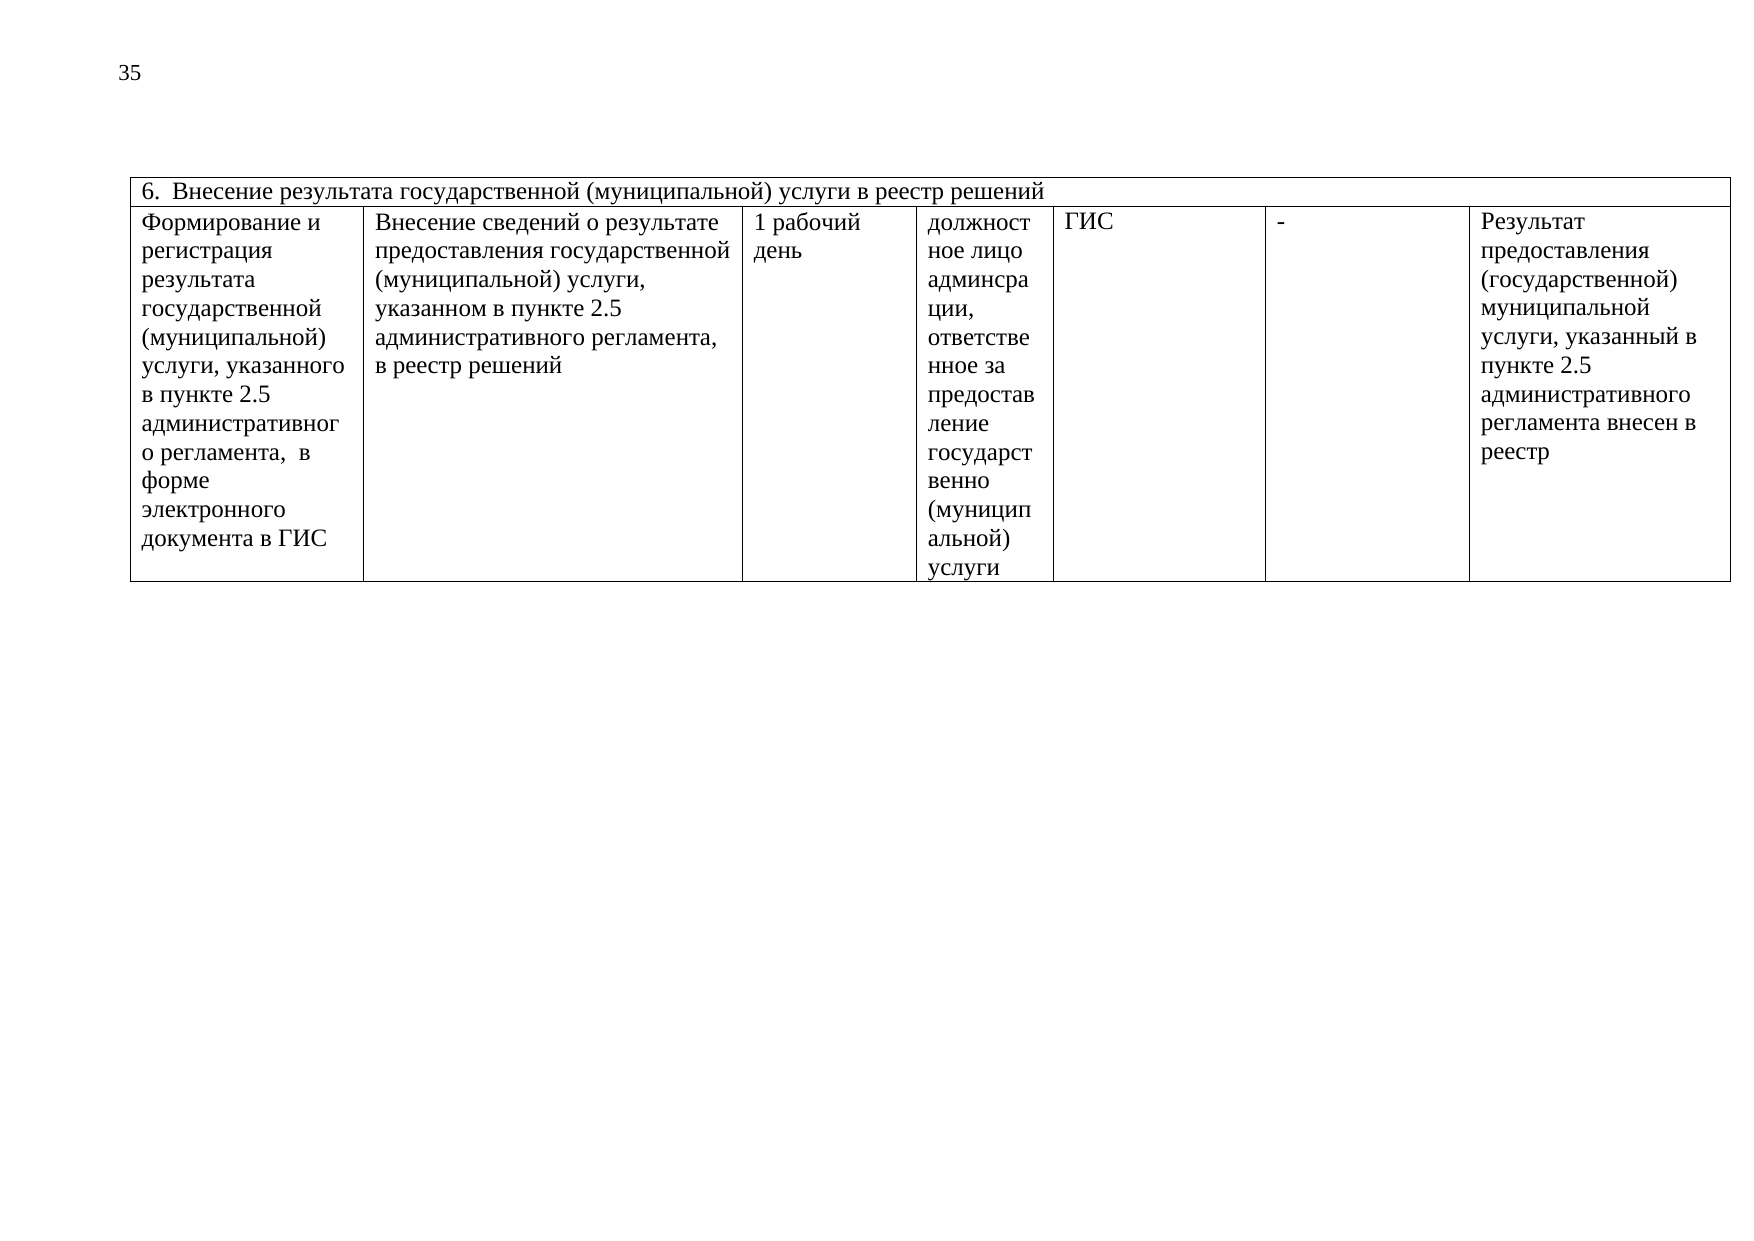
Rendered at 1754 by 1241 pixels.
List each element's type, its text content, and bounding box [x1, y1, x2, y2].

table_cell должност ное лицо админсрации, ответстве нное за предостав ление государст венно (муницип альной) услуги [917, 207, 1053, 581]
table_cell ГИС [1054, 207, 1265, 581]
table_cell Формирование и регистрация результата государственной (муниципальной) услуги, указанного в пункте 2.5 административног о регламента, в форме электронного документа в ГИС [131, 207, 363, 581]
table_cell Результат предоставления (государственной) муниципальной услуги, указанный в пункте 2.5 административного регламента внесен в реестр [1470, 207, 1730, 581]
table_cell Внесение сведений о результате предоставления государственной (муниципальной) услуги, указанном в пункте 2.5 административного регламента, в реестр решений [364, 207, 742, 581]
table_cell - [1266, 207, 1469, 581]
table_cell 6. Внесение результата государственной (муниципальной) услуги в реестр решений [131, 178, 1730, 206]
table_cell 1 рабочий день [743, 207, 916, 581]
